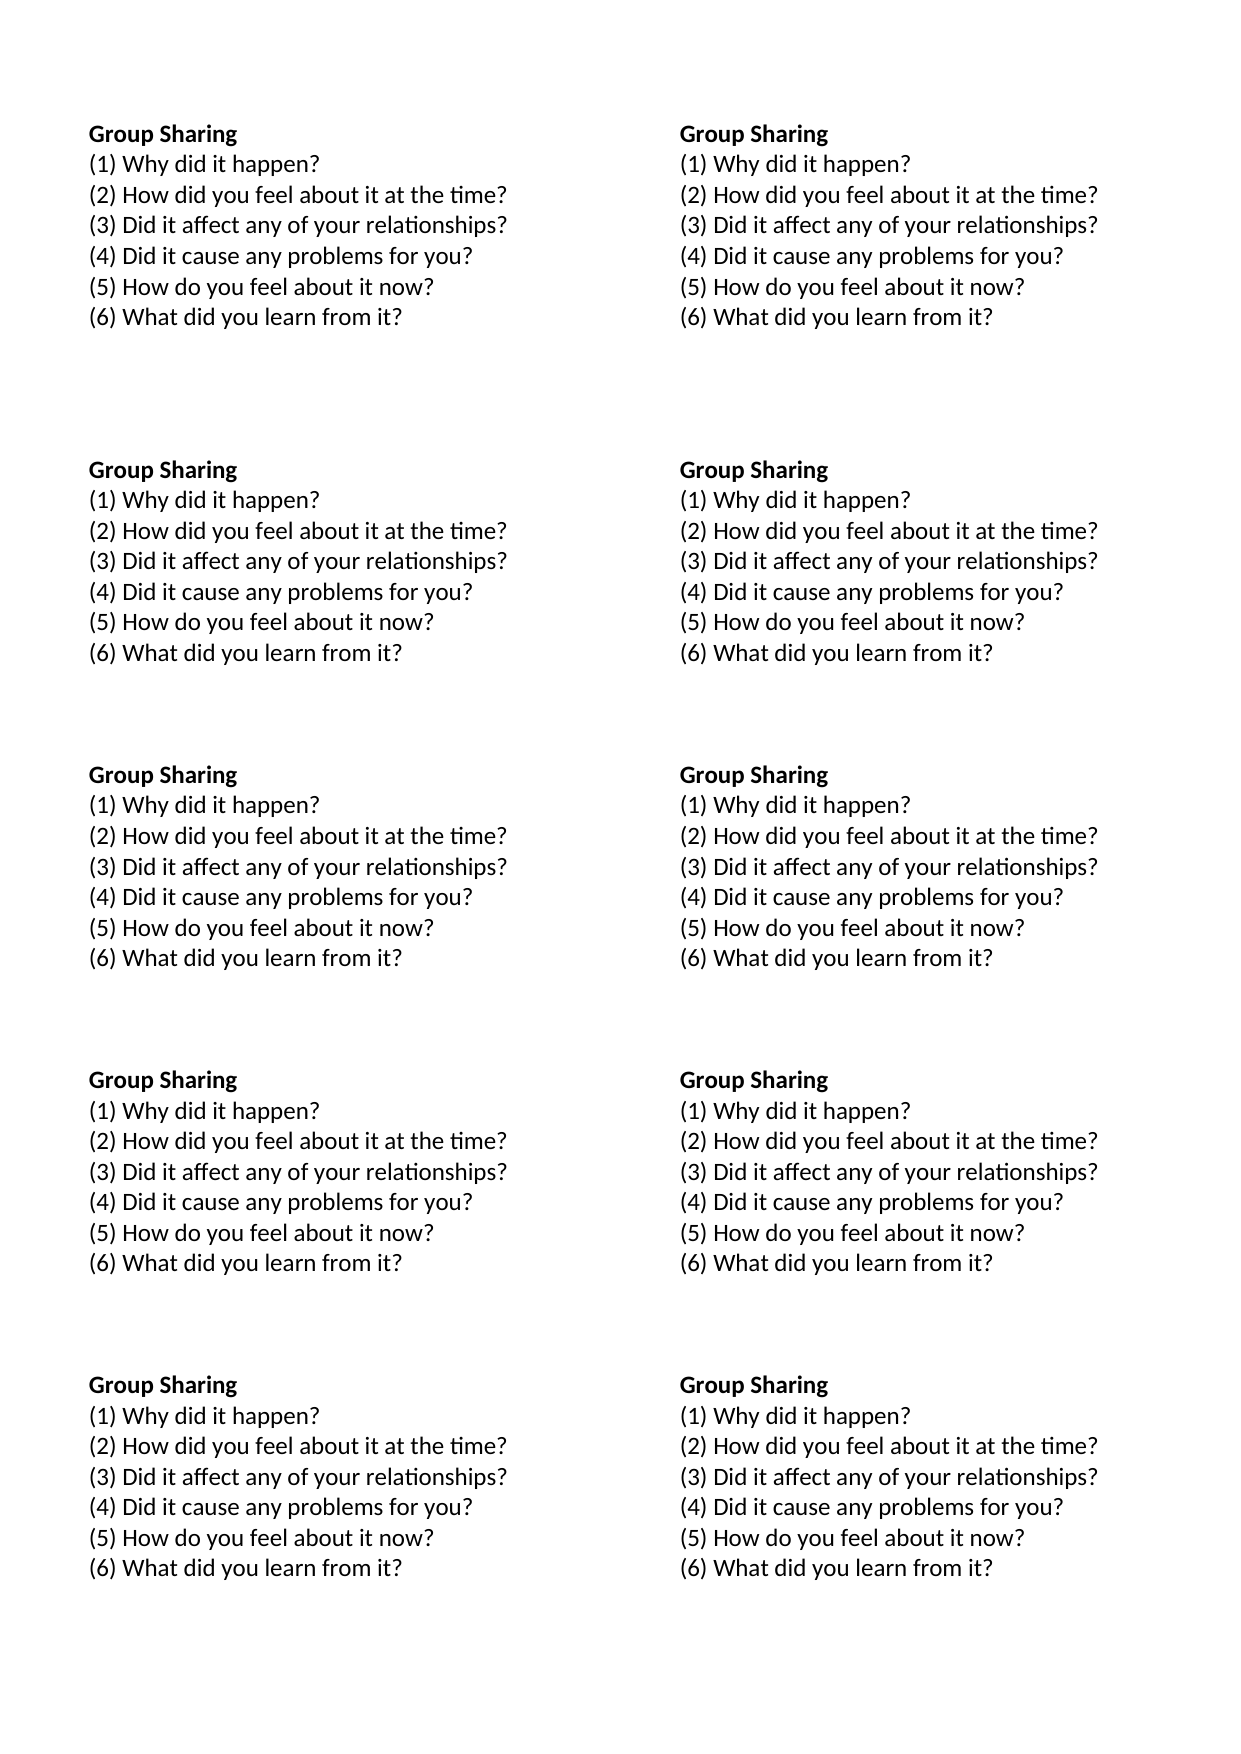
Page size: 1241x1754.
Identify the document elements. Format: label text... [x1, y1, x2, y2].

text Group Sharing [679, 759, 1197, 789]
text (3) Did it affect any of your relationships? [89, 1461, 606, 1492]
text (3) Did it affect any of your relationships? [89, 210, 606, 240]
text (3) Did it affect any of your relationships? [679, 1156, 1197, 1186]
text (1) Why did it happen? [89, 1095, 606, 1125]
text (3) Did it affect any of your relationships? [679, 851, 1197, 881]
text (5) How do you feel about it now? [679, 271, 1197, 301]
text (1) Why did it happen? [89, 149, 606, 179]
text Group Sharing [89, 1064, 606, 1095]
text (4) Did it cause any problems for you? [679, 1492, 1197, 1522]
text (6) What did you learn from it? [679, 942, 1197, 973]
text (4) Did it cause any problems for you? [89, 1186, 606, 1217]
text Group Sharing [679, 454, 1197, 484]
text (2) How did you feel about it at the time? [679, 179, 1197, 210]
text (4) Did it cause any problems for you? [679, 1186, 1197, 1217]
text (3) Did it affect any of your relationships? [679, 1461, 1197, 1492]
text (3) Did it affect any of your relationships? [89, 1156, 606, 1186]
text (6) What did you learn from it? [679, 1553, 1197, 1583]
text Group Sharing [679, 1369, 1197, 1400]
text (2) How did you feel about it at the time? [89, 515, 606, 545]
text Group Sharing [89, 759, 606, 789]
text (5) How do you feel about it now? [89, 606, 606, 637]
text (6) What did you learn from it? [89, 301, 606, 332]
text (1) Why did it happen? [89, 484, 606, 515]
text (6) What did you learn from it? [89, 942, 606, 973]
text (2) How did you feel about it at the time? [679, 820, 1197, 851]
text (3) Did it affect any of your relationships? [89, 545, 606, 576]
text (4) Did it cause any problems for you? [89, 881, 606, 912]
text (4) Did it cause any problems for you? [89, 576, 606, 606]
text (5) How do you feel about it now? [679, 1522, 1197, 1553]
text (6) What did you learn from it? [679, 301, 1197, 332]
text (1) Why did it happen? [679, 149, 1197, 179]
text (4) Did it cause any problems for you? [89, 240, 606, 271]
text Group Sharing [679, 1064, 1197, 1095]
text (3) Did it affect any of your relationships? [679, 210, 1197, 240]
text (6) What did you learn from it? [679, 637, 1197, 667]
text (6) What did you learn from it? [89, 637, 606, 667]
text Group Sharing [89, 454, 606, 484]
text (2) How did you feel about it at the time? [89, 1125, 606, 1156]
text (3) Did it affect any of your relationships? [89, 851, 606, 881]
text (1) Why did it happen? [679, 789, 1197, 820]
text (1) Why did it happen? [89, 1400, 606, 1431]
text (6) What did you learn from it? [679, 1247, 1197, 1278]
text (1) Why did it happen? [679, 1095, 1197, 1125]
text (4) Did it cause any problems for you? [679, 240, 1197, 271]
text Group Sharing [679, 118, 1197, 149]
text (5) How do you feel about it now? [89, 1217, 606, 1247]
text (5) How do you feel about it now? [679, 912, 1197, 942]
text (5) How do you feel about it now? [679, 1217, 1197, 1247]
text (5) How do you feel about it now? [89, 1522, 606, 1553]
text (3) Did it affect any of your relationships? [679, 545, 1197, 576]
text (1) Why did it happen? [679, 1400, 1197, 1431]
text (4) Did it cause any problems for you? [679, 576, 1197, 606]
text (2) How did you feel about it at the time? [89, 1431, 606, 1461]
text (1) Why did it happen? [89, 789, 606, 820]
text (6) What did you learn from it? [89, 1247, 606, 1278]
text (2) How did you feel about it at the time? [679, 1125, 1197, 1156]
text (5) How do you feel about it now? [89, 912, 606, 942]
text (4) Did it cause any problems for you? [679, 881, 1197, 912]
text (6) What did you learn from it? [89, 1553, 606, 1583]
text (4) Did it cause any problems for you? [89, 1492, 606, 1522]
text (2) How did you feel about it at the time? [89, 820, 606, 851]
text (2) How did you feel about it at the time? [679, 1431, 1197, 1461]
text Group Sharing [89, 1369, 606, 1400]
text Group Sharing [89, 118, 606, 149]
text (2) How did you feel about it at the time? [89, 179, 606, 210]
text (1) Why did it happen? [679, 484, 1197, 515]
text (5) How do you feel about it now? [89, 271, 606, 301]
text (2) How did you feel about it at the time? [679, 515, 1197, 545]
text (5) How do you feel about it now? [679, 606, 1197, 637]
